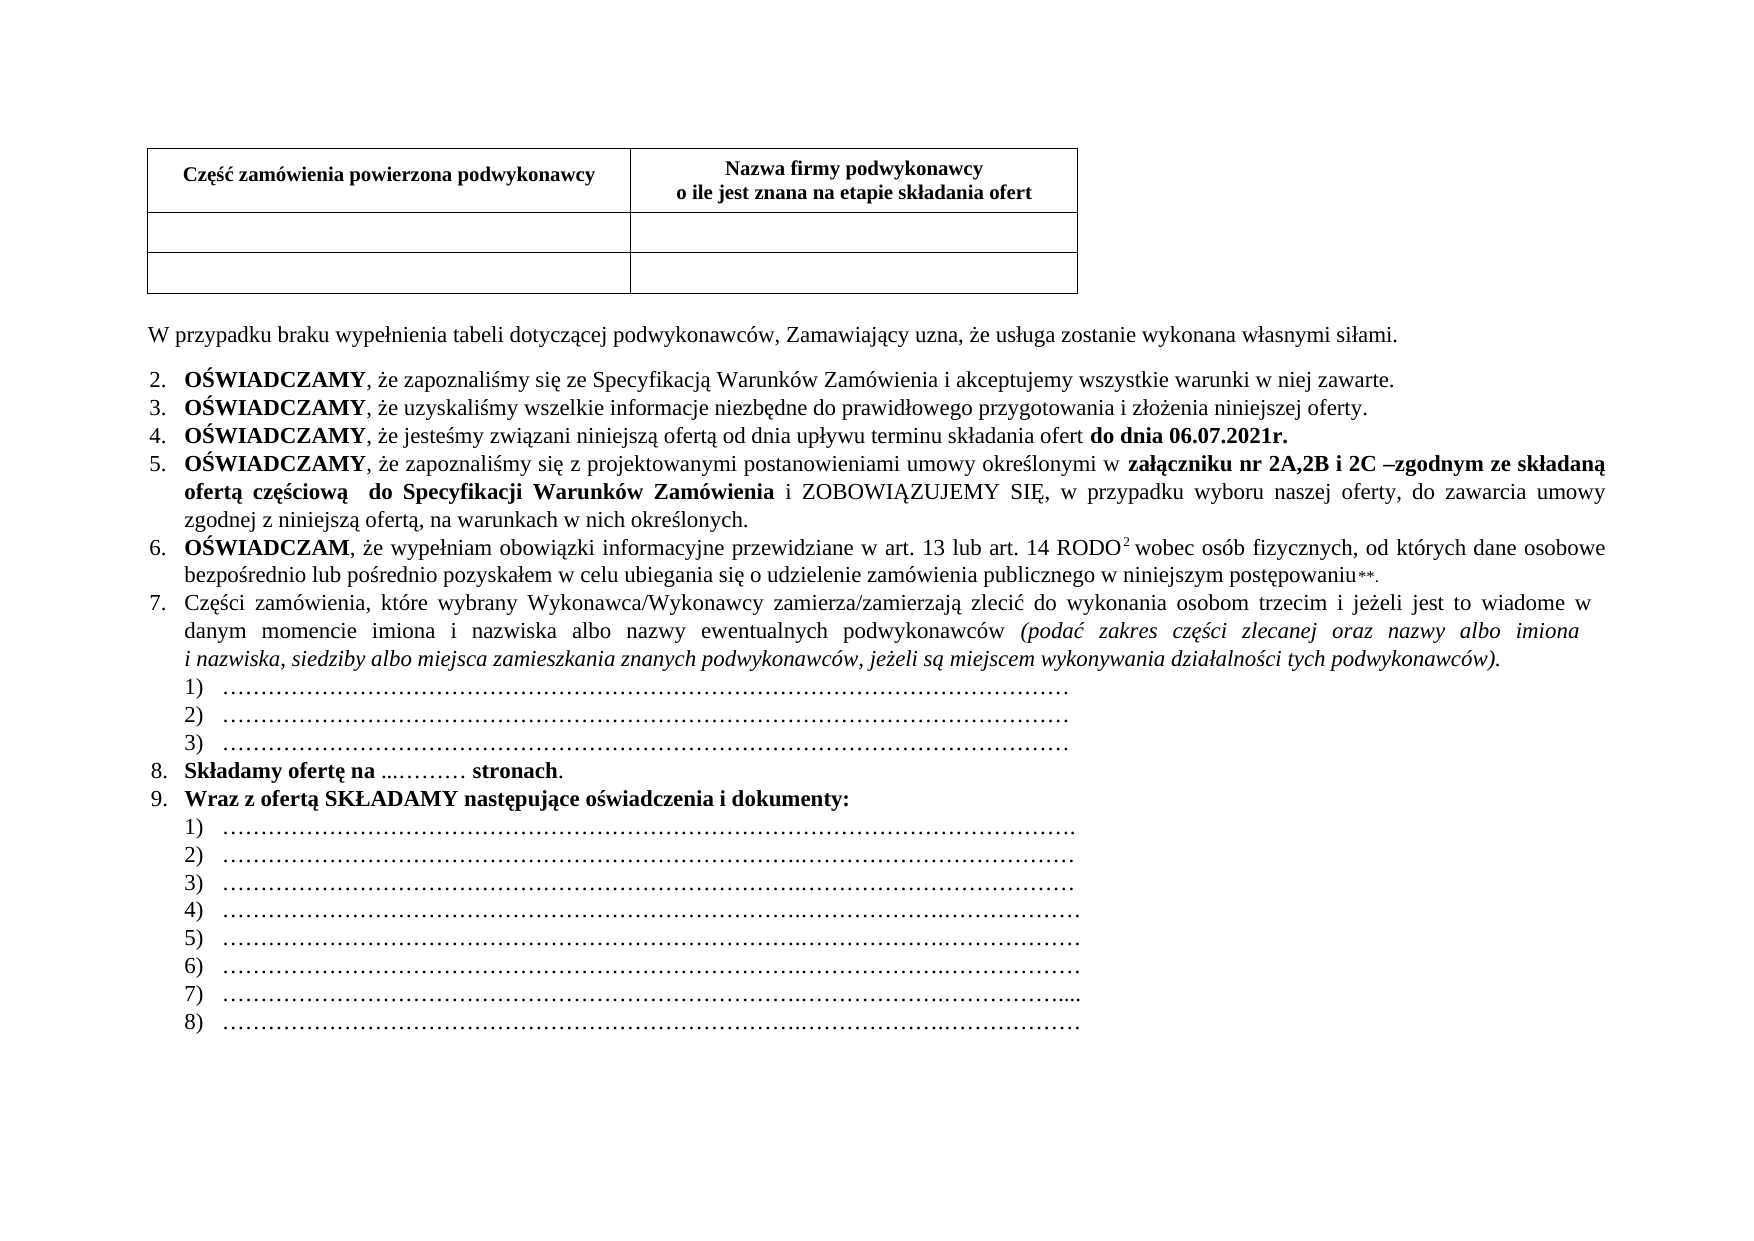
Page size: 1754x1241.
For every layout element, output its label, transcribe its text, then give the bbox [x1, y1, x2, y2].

table_header Nazwa firmy podwykonawcy o ile jest znana na etapie składania ofert [631, 149, 1077, 212]
list Części zamówienia, które wybrany Wykonawca/Wykonawcy zamierza/zamierzają zlecić do wykonania osobom trzecim i jeżeli jest to wiadome w danym momencie imiona i nazwiska albo nazwy ewentualnych podwykonawców (podać zakres części zlecanej oraz nazwy albo imiona i nazwiska, siedziby albo miejsca zamieszkania znanych podwykonawców, jeżeli są miejscem wykonywania działalności tych podwykonawców). [149, 589, 1595, 672]
list ………………………………………………………………………………………………… [184, 673, 1595, 699]
list Wraz z ofertą SKŁADAMY następujące oświadczenia i dokumenty: [151, 785, 1606, 811]
list ………………………………………………………………….……………….……………… [184, 897, 1606, 923]
table_header Część zamówienia powierzona podwykonawcy [148, 149, 630, 212]
list OŚWIADCZAMY, że zapoznaliśmy się ze Specyfikacją Warunków Zamówienia i akceptujemy wszystkie warunki w niej zawarte. [149, 366, 1606, 392]
list ………………………………………………………………….……………….…………….... [184, 980, 1606, 1007]
list ………………………………………………………………….……………………………… [184, 841, 1606, 867]
list OŚWIADCZAMY, że uzyskaliśmy wszelkie informacje niezbędne do prawidłowego przygotowania i złożenia niniejszej oferty. [149, 394, 1606, 420]
list OŚWIADCZAMY, że jesteśmy związani niniejszą ofertą od dnia upływu terminu składania ofert do dnia 06.07.2021r. [149, 422, 1606, 448]
list ………………………………………………………………….……………….……………… [184, 1008, 1606, 1034]
list ………………………………………………………………………………………………… [184, 729, 1595, 755]
list Składamy ofertę na ...……… stronach. [151, 757, 1606, 783]
list OŚWIADCZAMY, że zapoznaliśmy się z projektowanymi postanowieniami umowy określonymi w załączniku nr 2A,2B i 2C –zgodnym ze składaną ofertą częściową do Specyfikacji Warunków Zamówienia i ZOBOWIĄZUJEMY SIĘ, w przypadku wyboru naszej oferty, do zawarcia umowy zgodnej z niniejszą ofertą, na warunkach w nich określonych. [149, 450, 1606, 532]
list ………………………………………………………………………………………………… [184, 701, 1595, 727]
table_cell [148, 253, 630, 293]
text W przypadku braku wypełnienia tabeli dotyczącej podwykonawców, Zamawiający uzna, że usługa zostanie wykonana własnymi siłami. [148, 294, 1606, 348]
table_cell [631, 253, 1077, 293]
table_cell [148, 213, 630, 252]
table_cell [631, 213, 1077, 252]
list ………………………………………………………………….……………………………… [184, 869, 1606, 895]
list ………………………………………………………………….……………….……………… [184, 924, 1606, 951]
list ………………………………………………………………….……………….……………… [184, 952, 1606, 979]
list …………………………………………………………………………………………………. [184, 813, 1606, 839]
list OŚWIADCZAM, że wypełniam obowiązki informacyjne przewidziane w art. 13 lub art. 14 RODO2 wobec osób fizycznych, od których dane osobowe bezpośrednio lub pośrednio pozyskałem w celu ubiegania się o udzielenie zamówienia publicznego w niniejszym postępowaniu**. [149, 534, 1606, 588]
